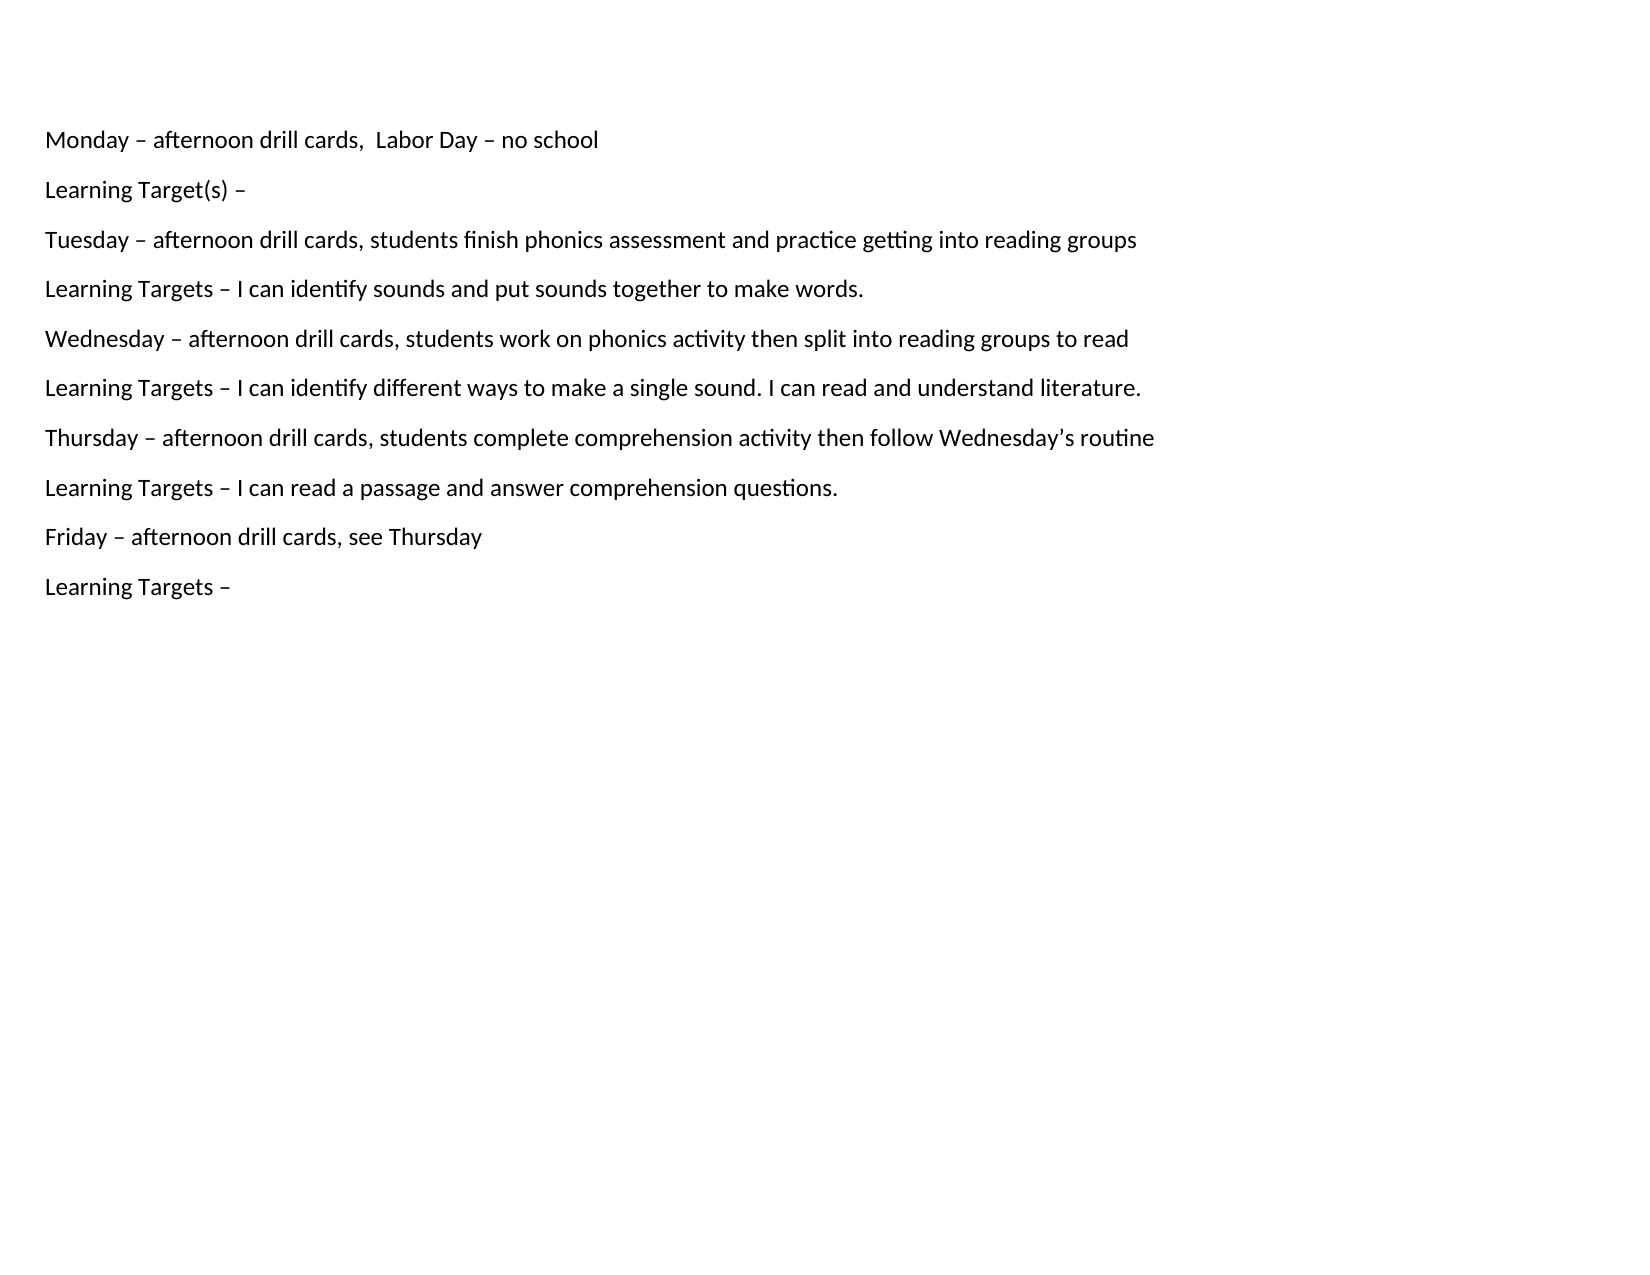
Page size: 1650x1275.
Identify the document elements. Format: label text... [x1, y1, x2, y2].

text Thursday – afternoon drill cards, students complete comprehension activity then follow Wednesday’s routine [45, 422, 1605, 453]
text Friday – afternoon drill cards, see Thursday [45, 521, 1605, 552]
text Monday – afternoon drill cards, Labor Day – no school [45, 124, 1605, 155]
text Tuesday – afternoon drill cards, students finish phonics assessment and practice getting into reading groups [45, 224, 1605, 254]
text Wednesday – afternoon drill cards, students work on phonics activity then split into reading groups to read [45, 323, 1605, 353]
text Learning Targets – I can identify sounds and put sounds together to make words. [45, 273, 1605, 304]
text Learning Targets – I can read a passage and answer comprehension questions. [45, 472, 1605, 502]
text Learning Target(s) – [45, 174, 1605, 205]
text Learning Targets – [45, 571, 1605, 601]
text Learning Targets – I can identify different ways to make a single sound. I can read and understand literature. [45, 372, 1605, 403]
